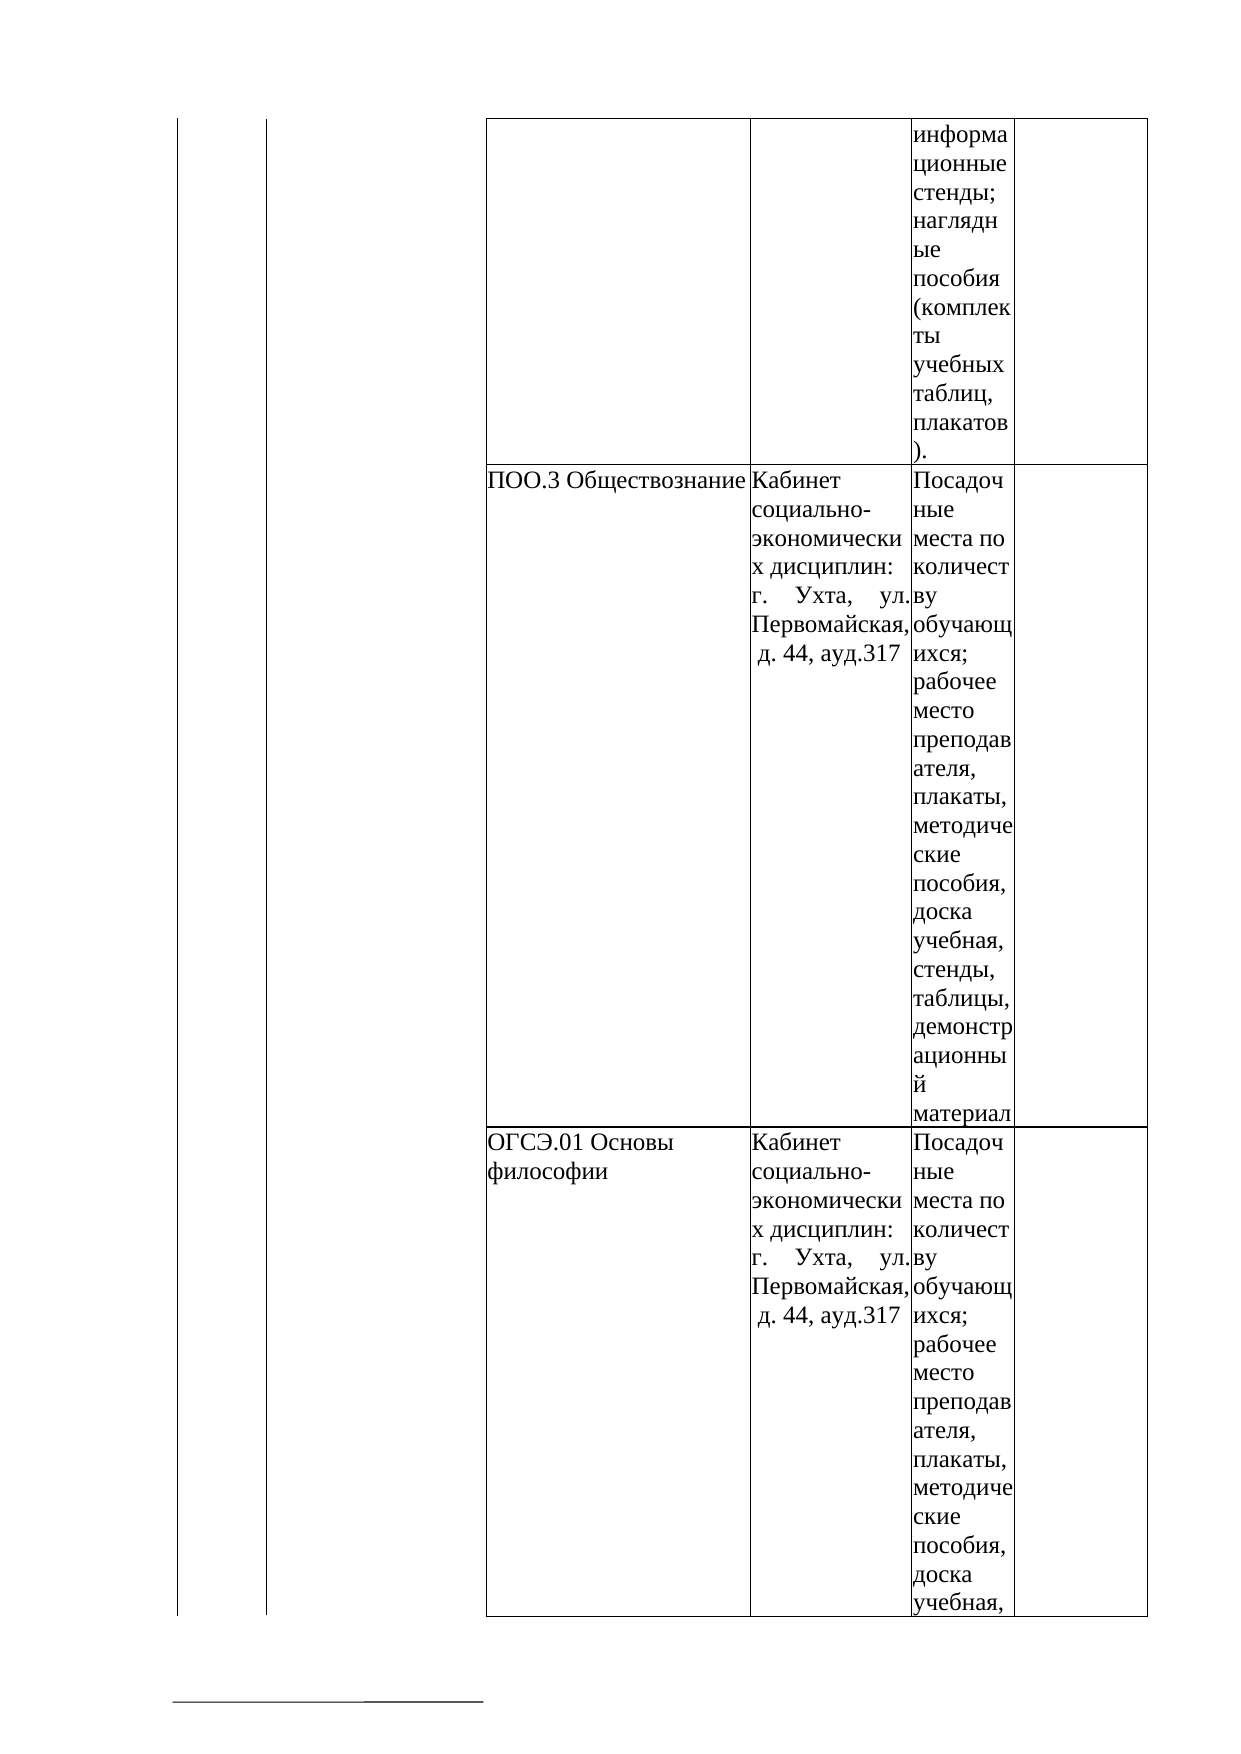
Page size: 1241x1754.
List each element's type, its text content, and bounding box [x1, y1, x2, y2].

table_cell [1015, 1128, 1147, 1616]
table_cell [487, 119, 750, 464]
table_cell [912, 1128, 1014, 1616]
table_cell [1015, 465, 1147, 1126]
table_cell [912, 119, 1014, 464]
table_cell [751, 1128, 911, 1616]
table_cell [1015, 119, 1147, 464]
table_cell ПОО.3 Обществознание [487, 465, 750, 1126]
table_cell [751, 119, 911, 464]
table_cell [487, 1128, 750, 1616]
table_cell Кабинет социально-экономических дисциплин: г. Ухта, ул. Первомайская, д. 44, ауд.317 [751, 465, 911, 1126]
